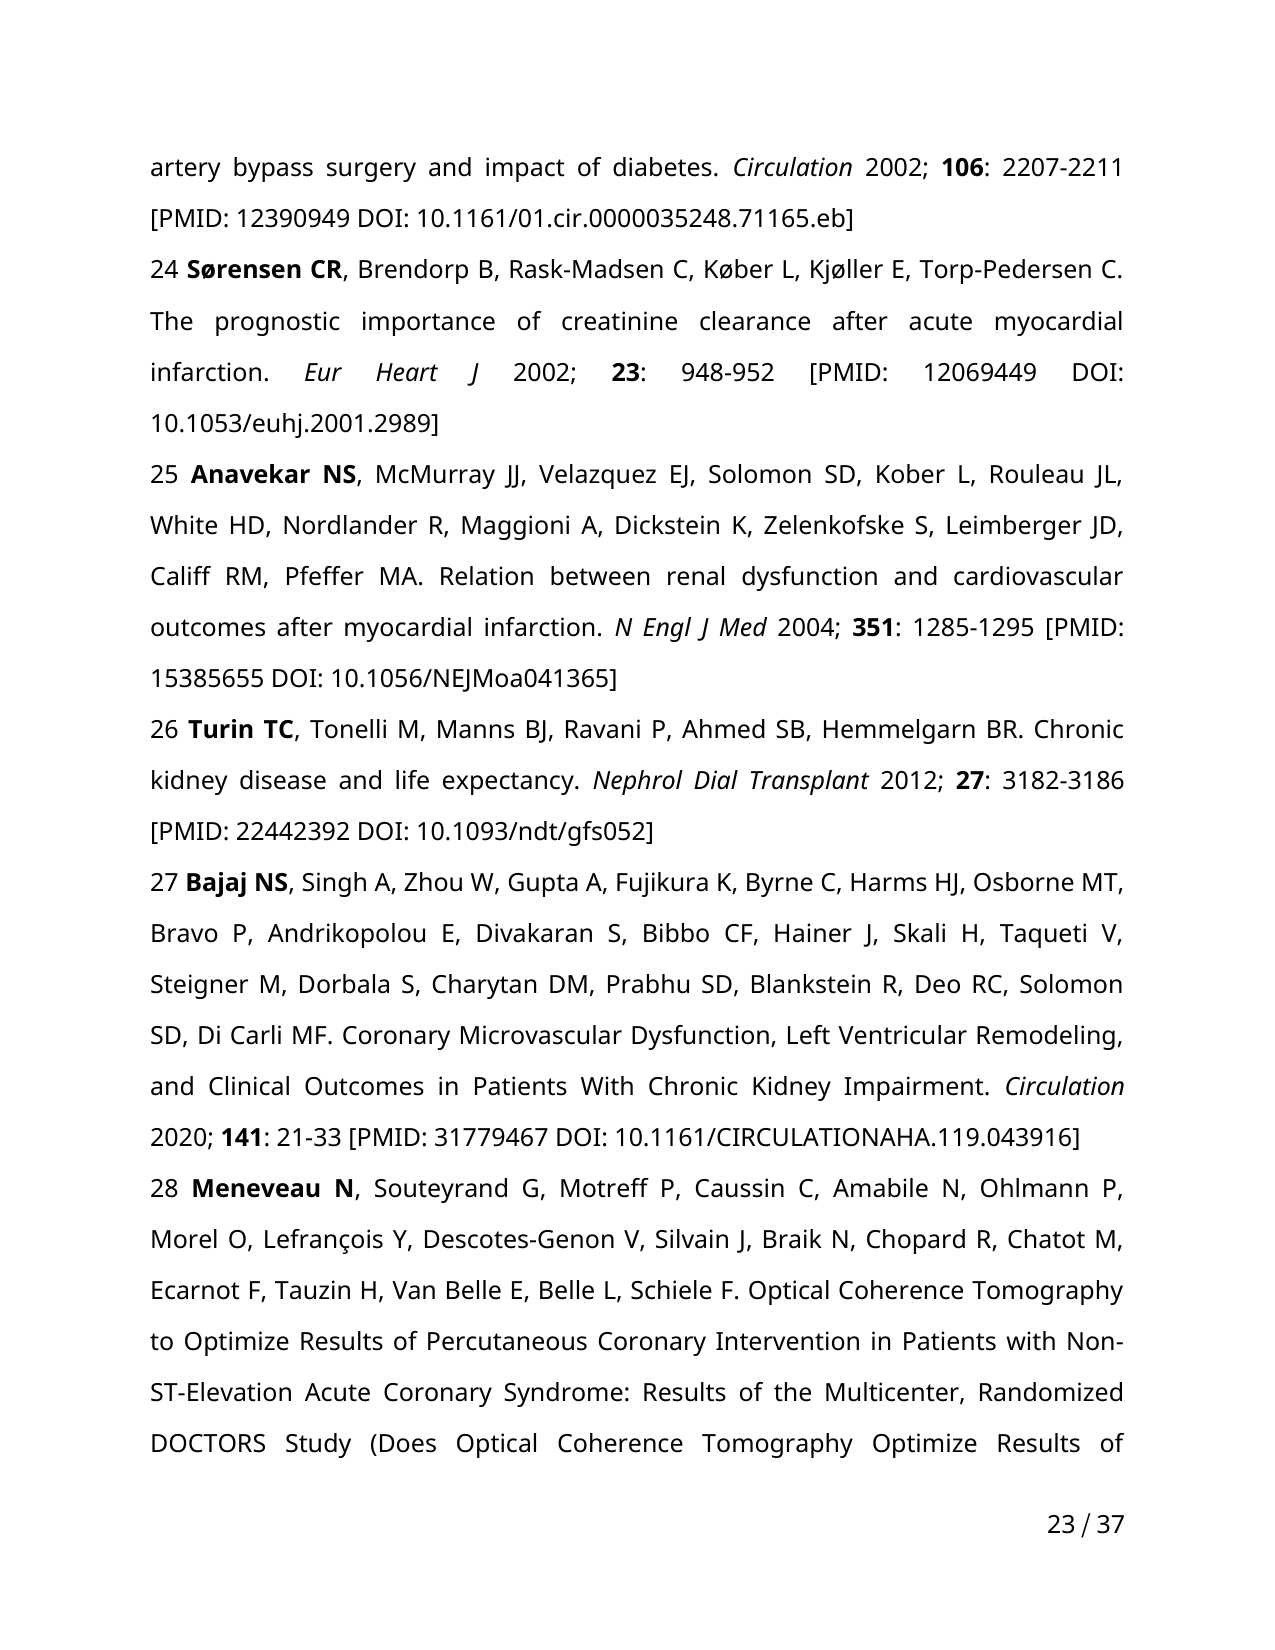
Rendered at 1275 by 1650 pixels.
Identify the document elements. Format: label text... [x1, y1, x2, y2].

text 27 Bajaj NS, Singh A, Zhou W, Gupta A, Fujikura K, Byrne C, Harms HJ, Osborne MT, Bravo P, Andrikopolou E, Divakaran S, Bibbo CF, Hainer J, Skali H, Taqueti V, Steigner M, Dorbala S, Charytan DM, Prabhu SD, Blankstein R, Deo RC, Solomon SD, Di Carli MF. Coronary Microvascular Dysfunction, Left Ventricular Remodeling, and Clinical Outcomes in Patients With Chronic Kidney Impairment. Circulation 2020; 141: 21-33 [PMID: 31779467 DOI: 10.1161/CIRCULATIONAHA.119.043916] [150, 864, 1125, 1154]
text 26 Turin TC, Tonelli M, Manns BJ, Ravani P, Ahmed SB, Hemmelgarn BR. Chronic kidney disease and life expectancy. Nephrol Dial Transplant 2012; 27: 3182-3186 [PMID: 22442392 DOI: 10.1093/ndt/gfs052] [150, 711, 1125, 848]
text 25 Anavekar NS, McMurray JJ, Velazquez EJ, Solomon SD, Kober L, Rouleau JL, White HD, Nordlander R, Maggioni A, Dickstein K, Zelenkofske S, Leimberger JD, Califf RM, Pfeffer MA. Relation between renal dysfunction and cardiovascular outcomes after myocardial infarction. N Engl J Med 2004; 351: 1285-1295 [PMID: 15385655 DOI: 10.1056/NEJMoa041365] [150, 456, 1125, 694]
text 24 Sørensen CR, Brendorp B, Rask-Madsen C, Køber L, Kjøller E, Torp-Pedersen C. The prognostic importance of creatinine clearance after acute myocardial infarction. Eur Heart J 2002; 23: 948-952 [PMID: 12069449 DOI: 10.1053/euhj.2001.2989] [150, 252, 1125, 439]
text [150, 150, 1125, 235]
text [150, 1171, 1125, 1460]
